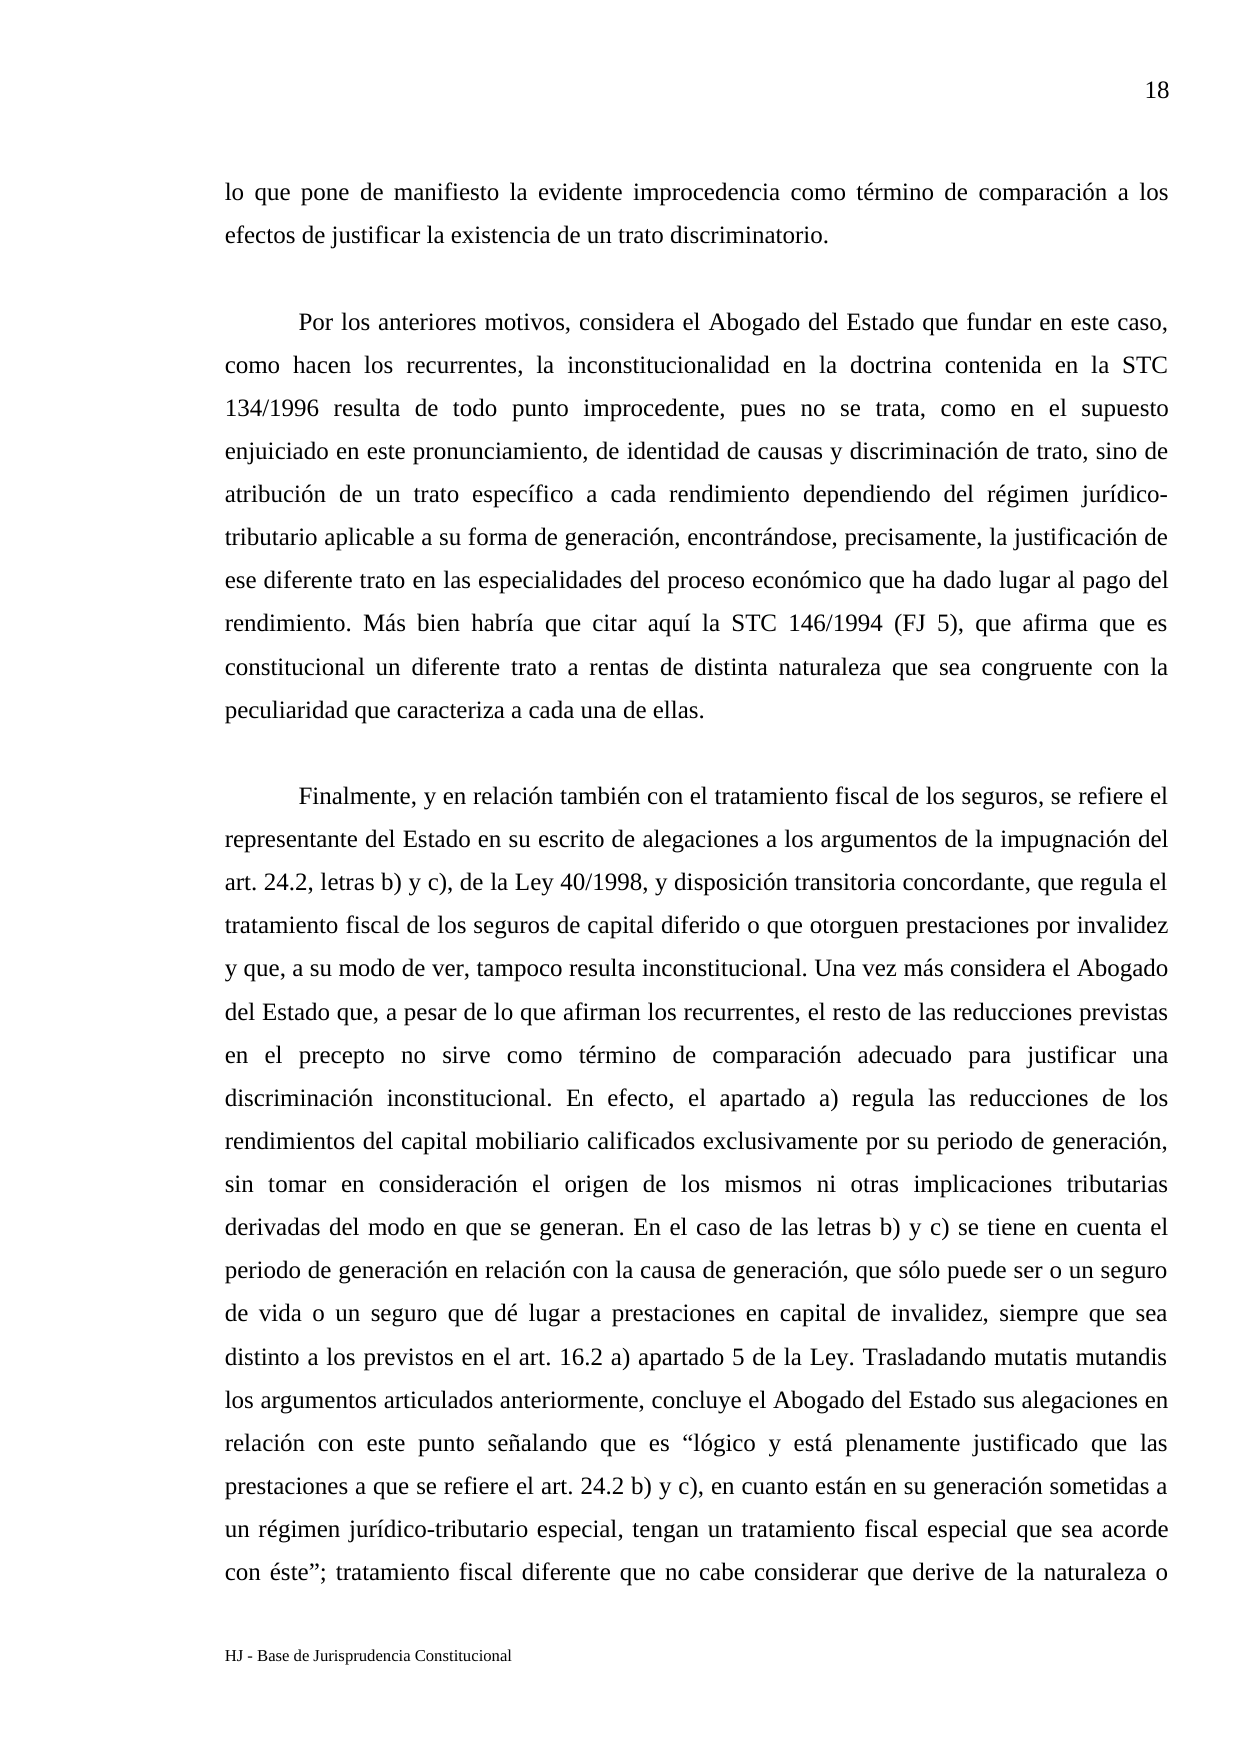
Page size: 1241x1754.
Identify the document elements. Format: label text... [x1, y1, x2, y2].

text Por los anteriores motivos, considera el Abogado del Estado que fundar en este caso, como hacen los recurrentes, la inconstitucionalidad en la doctrina contenida en la STC 134/1996 resulta de todo punto improcedente, pues no se trata, como en el supuesto enjuiciado en este pronunciamiento, de identidad de causas y discriminación de trato, sino de atribución de un trato específico a cada rendimiento dependiendo del régimen jurídico-tributario aplicable a su forma de generación, encontrándose, precisamente, la justificación de ese diferente trato en las especialidades del proceso económico que ha dado lugar al pago del rendimiento. Más bien habría que citar aquí la STC 146/1994 (FJ 5), que afirma que es constitucional un diferente trato a rentas de distinta naturaleza que sea congruente con la peculiaridad que caracteriza a cada una de ellas. [224, 307, 1169, 723]
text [224, 177, 1169, 249]
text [224, 781, 1169, 1586]
